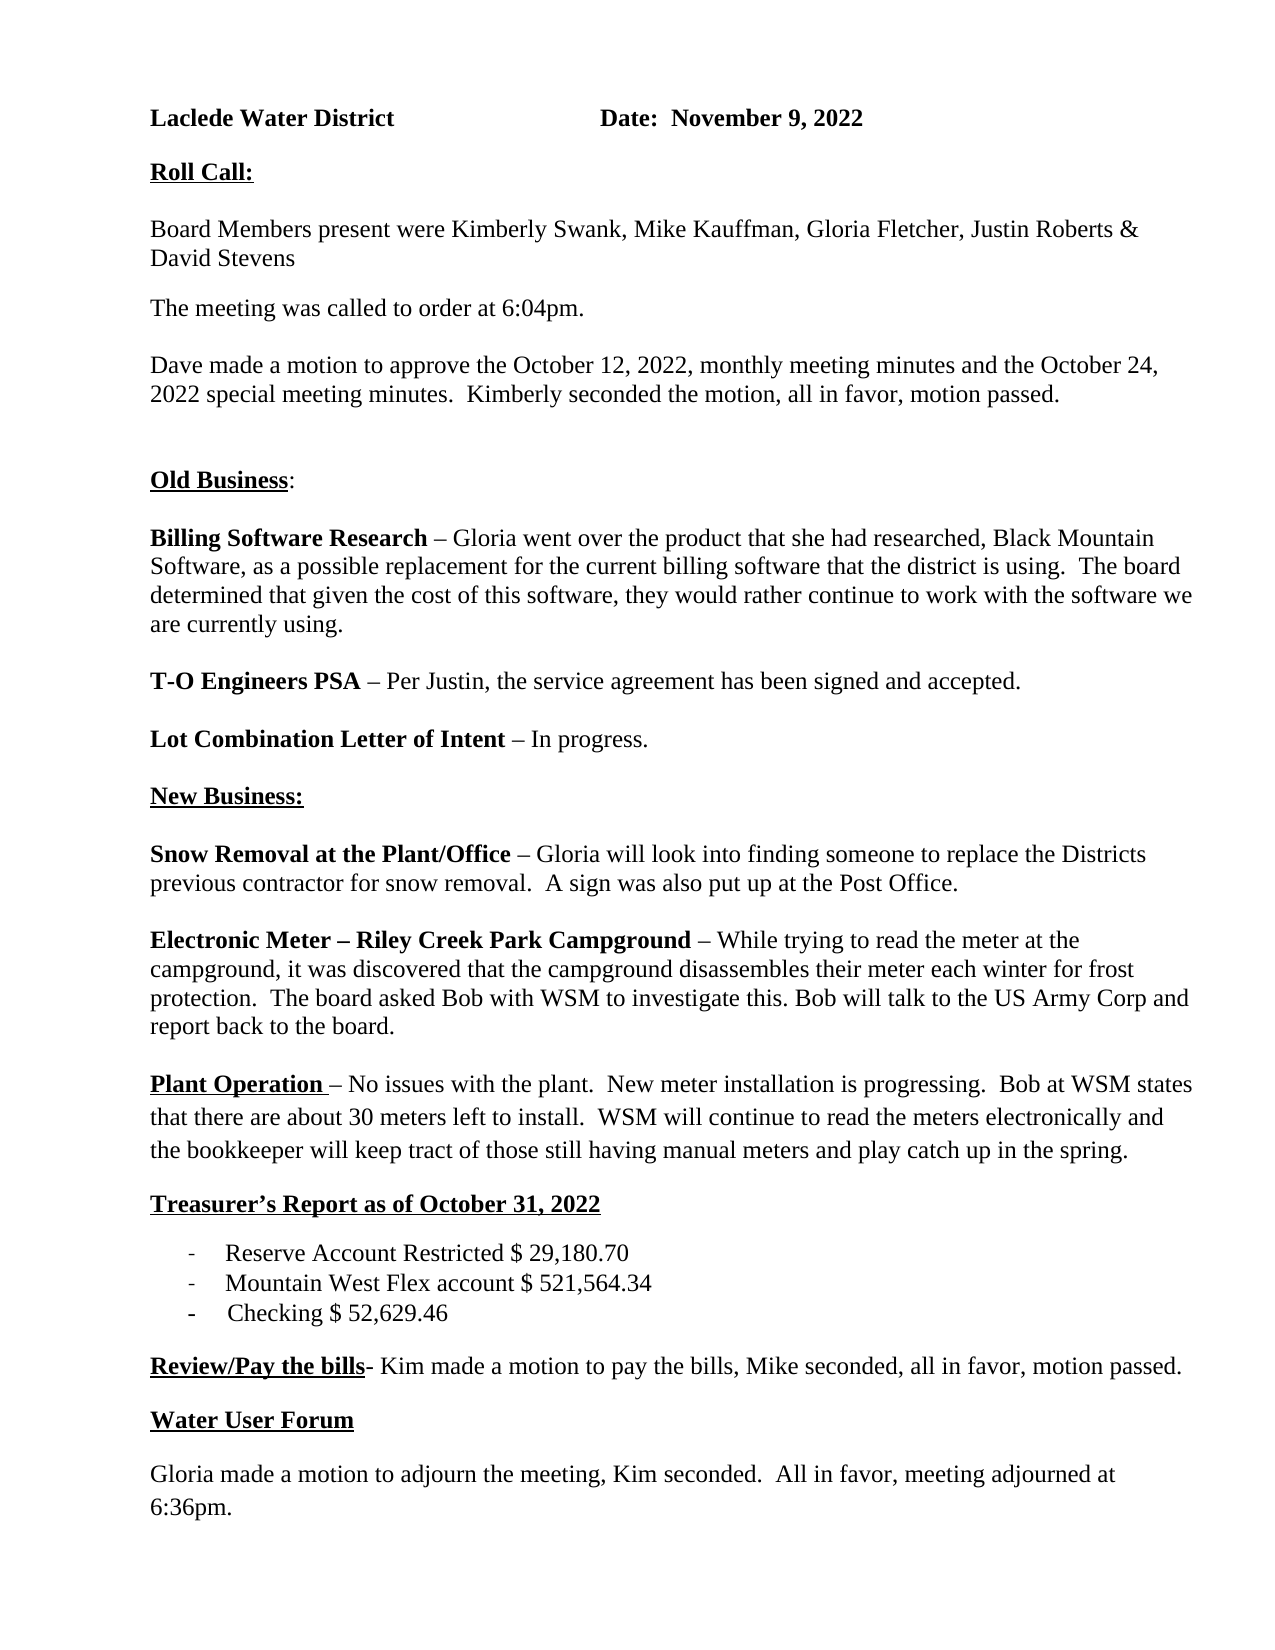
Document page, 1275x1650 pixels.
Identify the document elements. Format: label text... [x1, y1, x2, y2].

list Mountain West Flex account $ 521,564.34 [187, 1268, 1200, 1298]
text T-O Engineers PSA – Per Justin, the service agreement has been signed and accepted. [150, 666, 1200, 695]
text Review/Pay the bills- Kim made a motion to pay the bills, Mike seconded, all in favor, motion passed. [150, 1351, 1200, 1380]
text Water User Forum [150, 1405, 1200, 1434]
text Board Members present were Kimberly Swank, Mike Kauffman, Gloria Fletcher, Justin Roberts & David Stevens [150, 214, 1200, 272]
text Treasurer’s Report as of October 31, 2022 [150, 1189, 1200, 1218]
text Billing Software Research – Gloria went over the product that she had researched, Black Mountain Software, as a possible replacement for the current billing software that the district is using. The board determined that given the cost of this software, they would rather continue to work with the software we are currently using. [150, 523, 1200, 638]
text Dave made a motion to approve the October 12, 2022, monthly meeting minutes and the October 24, 2022 special meeting minutes. Kimberly seconded the motion, all in favor, motion passed. [150, 350, 1200, 408]
text Roll Call: [150, 157, 1200, 186]
text Gloria made a motion to adjourn the meeting, Kim seconded. All in favor, meeting adjourned at 6:36pm. [150, 1459, 1200, 1521]
text Lot Combination Letter of Intent – In progress. [150, 724, 1200, 753]
text New Business: [150, 781, 1200, 810]
list Reserve Account Restricted $ 29,180.70 [187, 1238, 1200, 1268]
text Electronic Meter – Riley Creek Park Campground – While trying to read the meter at the campground, it was discovered that the campground disassembles their meter each winter for frost protection. The board asked Bob with WSM to investigate this. Bob will talk to the US Army Corp and report back to the board. [150, 925, 1200, 1040]
text - Checking $ 52,629.46 [187, 1298, 1200, 1326]
text Snow Removal at the Plant/Office – Gloria will look into finding someone to replace the Districts previous contractor for snow removal. A sign was also put up at the Post Office. [150, 839, 1200, 896]
text Laclede Water District Date: November 9, 2022 [150, 103, 1200, 132]
text The meeting was called to order at 6:04pm. [150, 293, 1200, 321]
text Plant Operation – No issues with the plant. New meter installation is progressing. Bob at WSM states that there are about 30 meters left to install. WSM will continue to read the meters electronically and the bookkeeper will keep tract of those still having manual meters and play catch up in the spring. [150, 1069, 1200, 1164]
text Old Business: [150, 465, 1200, 494]
